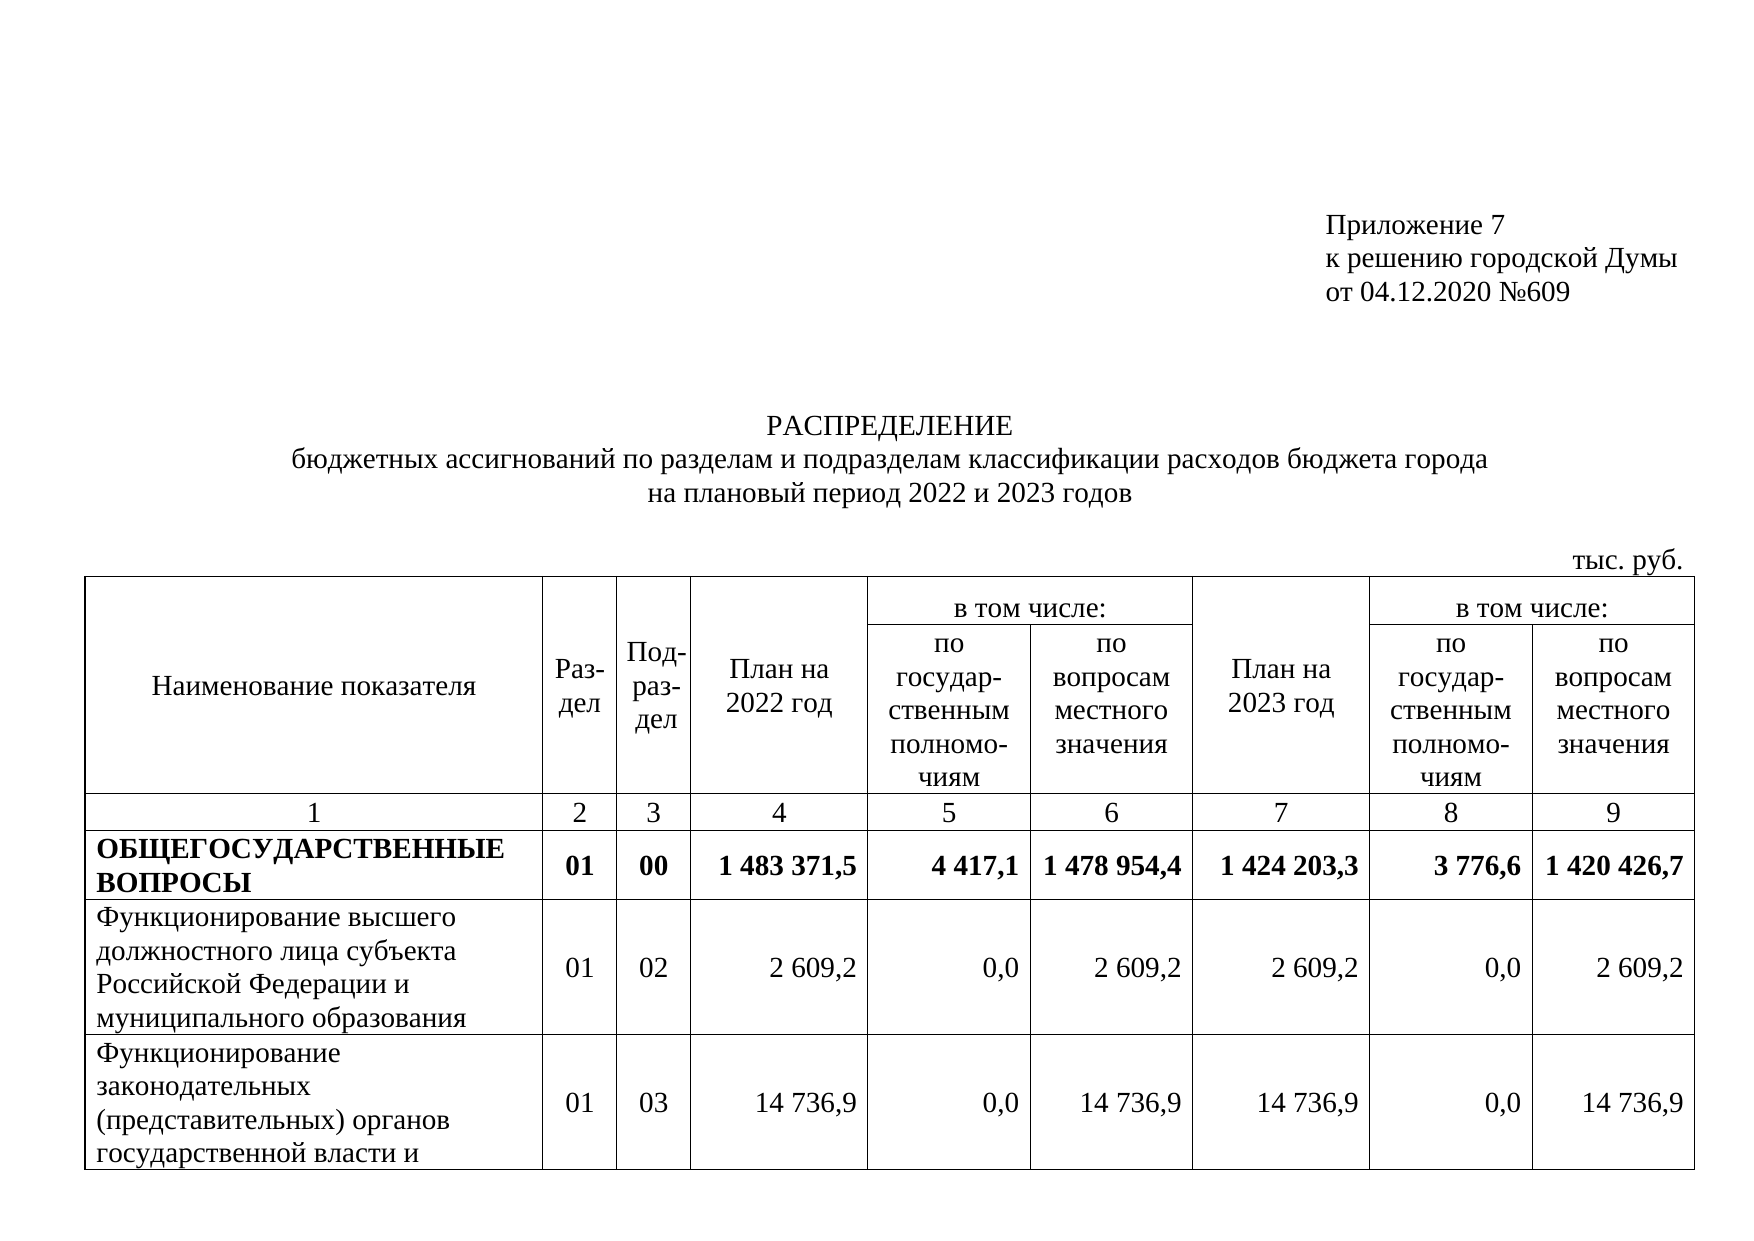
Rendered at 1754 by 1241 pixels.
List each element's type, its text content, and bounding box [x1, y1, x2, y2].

table_cell 01 [543, 831, 616, 898]
table_cell 0,0 [1370, 1035, 1532, 1169]
table_cell 2 609,2 [691, 900, 867, 1034]
table_cell 03 [617, 1035, 690, 1169]
table_cell 5 [868, 794, 1030, 830]
table_cell 4 417,1 [868, 831, 1030, 898]
table_cell 14 736,9 [1533, 1035, 1694, 1169]
table_cell 01 [543, 1035, 616, 1169]
table_cell 8 [1370, 794, 1532, 830]
table_cell 14 736,9 [1031, 1035, 1192, 1169]
table_cell 0,0 [1370, 900, 1532, 1034]
table_cell 7 [1193, 794, 1369, 830]
table_cell ОБЩЕГОСУДАРСТВЕННЫЕ ВОПРОСЫ [86, 831, 542, 898]
table_cell 0,0 [868, 900, 1030, 1034]
table_cell 0,0 [868, 1035, 1030, 1169]
table_cell 1 478 954,4 [1031, 831, 1192, 898]
table_cell Раз-дел [543, 577, 616, 793]
table_cell 2 [543, 794, 616, 830]
table_cell 01 [543, 900, 616, 1034]
table_cell 14 736,9 [1193, 1035, 1369, 1169]
table_cell по вопросам местного значения [1533, 625, 1694, 793]
table_cell 1 420 426,7 [1533, 831, 1694, 898]
table_cell 2 609,2 [1533, 900, 1694, 1034]
table_cell Функционирование высшего должностного лица субъекта Российской Федерации и муниципального образования [86, 900, 542, 1034]
table_cell Функционирование законодательных (представительных) органов государственной власти и [86, 1035, 542, 1169]
table_cell 3 [617, 794, 690, 830]
table_cell в том числе: [1370, 577, 1694, 624]
table_cell 1 424 203,3 [1193, 831, 1369, 898]
table_cell 9 [1533, 794, 1694, 830]
table_cell по государ-ственным полномо-чиям [868, 625, 1030, 793]
table_cell 4 [691, 794, 867, 830]
table_cell План на 2023 год [1193, 577, 1369, 793]
table_cell 2 609,2 [1031, 900, 1192, 1034]
table_cell План на 2022 год [691, 577, 867, 793]
table_cell в том числе: [868, 577, 1192, 624]
table_cell 00 [617, 831, 690, 898]
table_cell 3 776,6 [1370, 831, 1532, 898]
table_cell по государ-ственным полномо-чиям [1370, 625, 1532, 793]
table_cell 2 609,2 [1193, 900, 1369, 1034]
table_cell по вопросам местного значения [1031, 625, 1192, 793]
table_cell 1 [86, 794, 542, 830]
table_cell 02 [617, 900, 690, 1034]
table_cell Под-раз- дел [617, 577, 690, 793]
table_cell 14 736,9 [691, 1035, 867, 1169]
table_cell Наименование показателя [86, 577, 542, 793]
table_cell 6 [1031, 794, 1192, 830]
table_cell 1 483 371,5 [691, 831, 867, 898]
table_header Приложение 7 к решению городской Думы от 04.12.2020 №609 РАСПРЕДЕЛЕНИЕ бюджетных ассигнований по разделам и подразделам классификации расходов бюджета города на плановый период 2022 и 2023 годов тыс. руб. [85, 207, 1694, 576]
